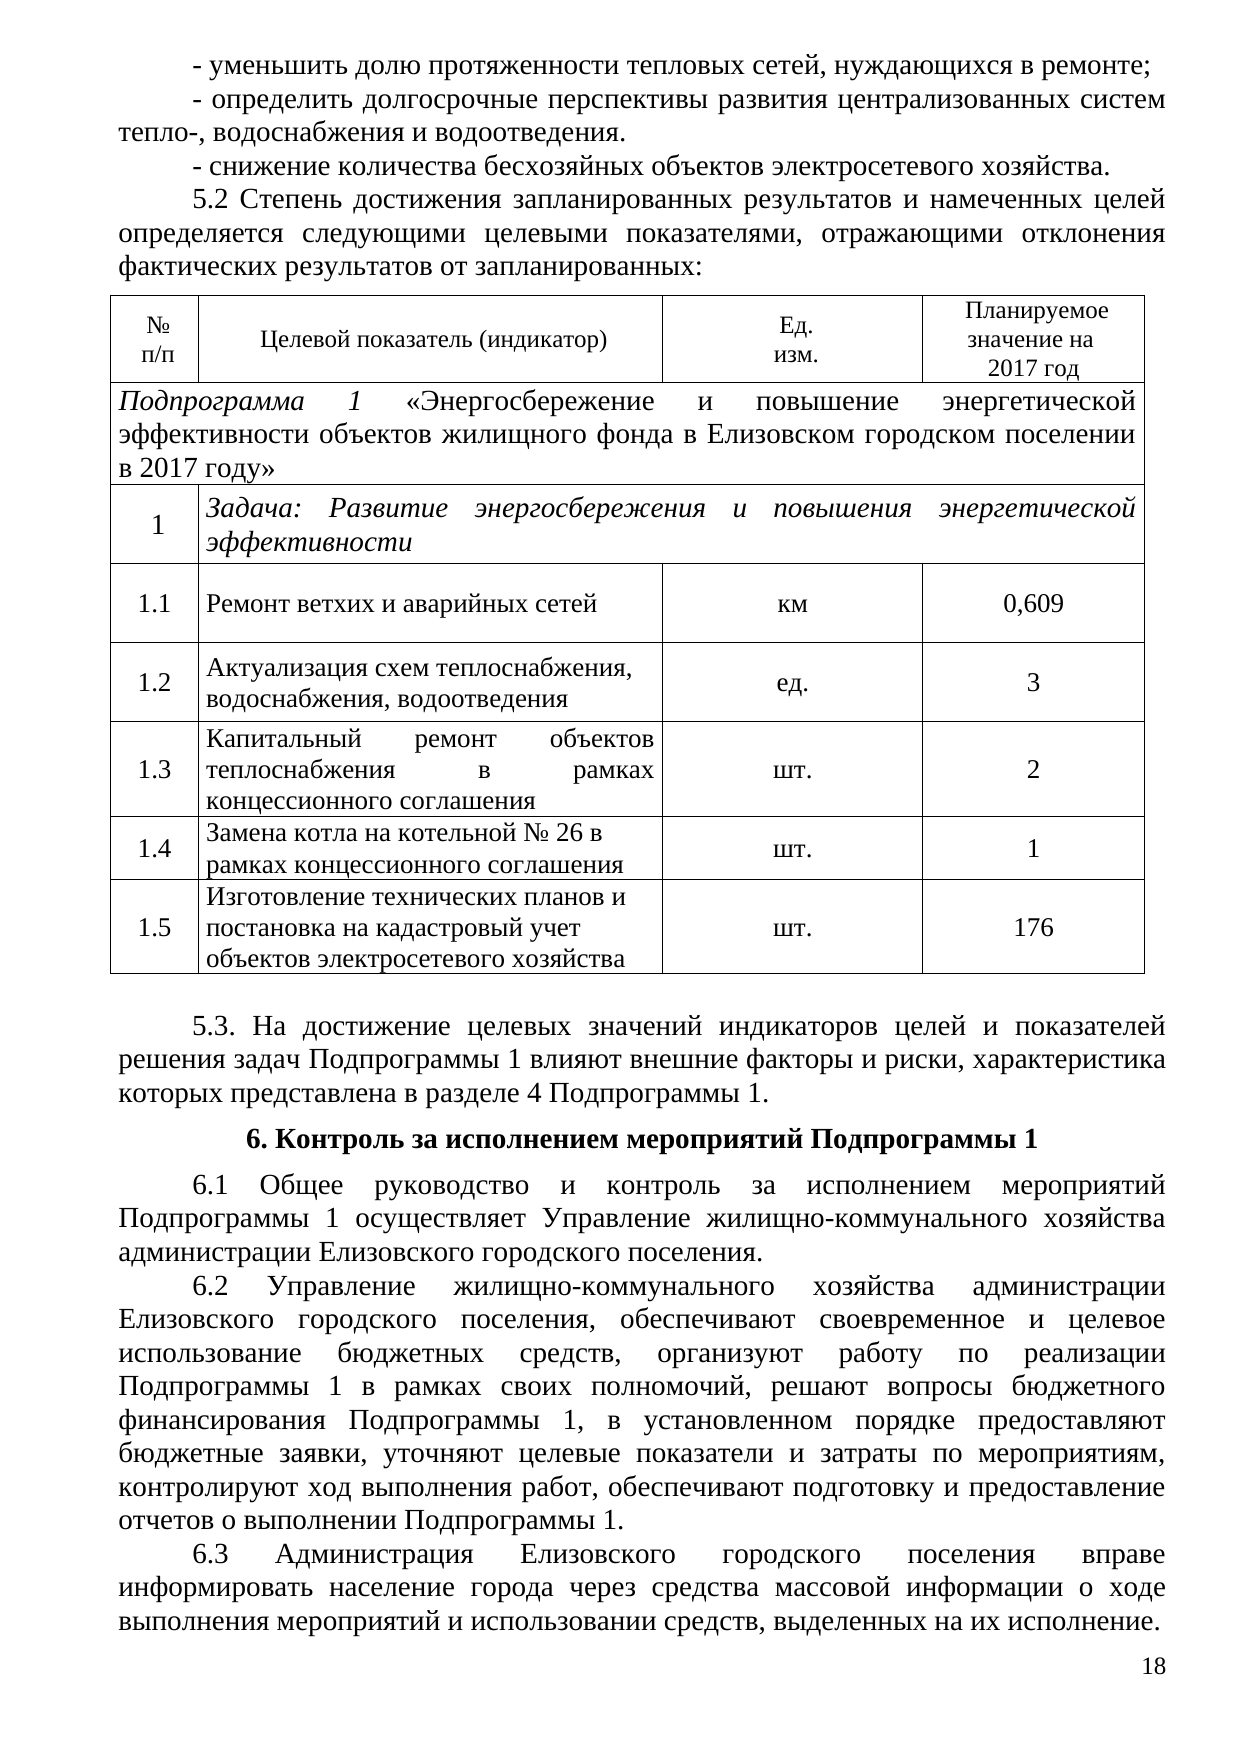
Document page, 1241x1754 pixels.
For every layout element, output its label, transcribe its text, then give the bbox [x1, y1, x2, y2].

text 6. Контроль за исполнением мероприятий Подпрограммы 1 [74, 1121, 1166, 1154]
table_cell 1 [923, 817, 1144, 879]
text 6.3 Администрация Елизовского городского поселения вправе информировать население города через средства массовой информации о ходе выполнения мероприятий и использовании средств, выделенных на их исполнение. [118, 1536, 1166, 1637]
table_cell 1.4 [111, 817, 198, 879]
table_cell 2 [923, 722, 1144, 816]
table_header № п/п [111, 296, 198, 382]
text 6.1 Общее руководство и контроль за исполнением мероприятий Подпрограммы 1 осуществляет Управление жилищно-коммунального хозяйства администрации Елизовского городского поселения. [118, 1167, 1166, 1268]
text 6.2 Управление жилищно-коммунального хозяйства администрации Елизовского городского поселения, обеспечивают своевременное и целевое использование бюджетных средств, организуют работу по реализации Подпрограммы 1 в рамках своих полномочий, решают вопросы бюджетного финансирования Подпрограммы 1, в установленном порядке предоставляют бюджетные заявки, уточняют целевые показатели и затраты по мероприятиям, контролируют ход выполнения работ, обеспечивают подготовку и предоставление отчетов о выполнении Подпрограммы 1. [118, 1268, 1166, 1536]
table_cell 0,609 [923, 564, 1144, 642]
table_cell Подпрограмма 1 «Энергосбережение и повышение энергетической эффективности объектов жилищного фонда в Елизовском городском поселении в 2017 году» [111, 383, 1144, 483]
table_header Планируемое значение на 2017 год [923, 296, 1144, 382]
text 5.2 Степень достижения запланированных результатов и намеченных целей определяется следующими целевыми показателями, отражающими отклонения фактических результатов от запланированных: [118, 181, 1166, 282]
table_cell шт. [663, 817, 922, 879]
table_cell Изготовление технических планов и постановка на кадастровый учет объектов электросетевого хозяйства [199, 880, 662, 973]
table_cell Ремонт ветхих и аварийных сетей [199, 564, 662, 642]
table_cell Капитальный ремонт объектов теплоснабжения в рамках концессионного соглашения [199, 722, 662, 816]
table_cell Актуализация схем теплоснабжения, водоснабжения, водоотведения [199, 643, 662, 721]
table_cell ед. [663, 643, 922, 721]
table_cell км [663, 564, 922, 642]
table_cell 1.2 [111, 643, 198, 721]
table_cell 1.3 [111, 722, 198, 816]
table_cell шт. [663, 722, 922, 816]
table_header Ед. изм. [663, 296, 922, 382]
table_header Целевой показатель (индикатор) [199, 296, 662, 382]
table_cell 3 [923, 643, 1144, 721]
text - определить долгосрочные перспективы развития централизованных систем тепло-, водоснабжения и водоотведения. [118, 81, 1166, 148]
table_cell 1 [111, 485, 198, 563]
text - снижение количества бесхозяйных объектов электросетевого хозяйства. [118, 148, 1166, 181]
table_cell 176 [923, 880, 1144, 973]
table_cell шт. [663, 880, 922, 973]
text - уменьшить долю протяженности тепловых сетей, нуждающихся в ремонте; [118, 47, 1166, 81]
table_cell 1.5 [111, 880, 198, 973]
table_cell Замена котла на котельной № 26 в рамках концессионного соглашения [199, 817, 662, 879]
table_cell 1.1 [111, 564, 198, 642]
table_cell Задача: Развитие энергосбережения и повышения энергетической эффективности [199, 485, 1144, 563]
text 5.3. На достижение целевых значений индикаторов целей и показателей решения задач Подпрограммы 1 влияют внешние факторы и риски, характеристика которых представлена в разделе 4 Подпрограммы 1. [118, 1008, 1166, 1108]
